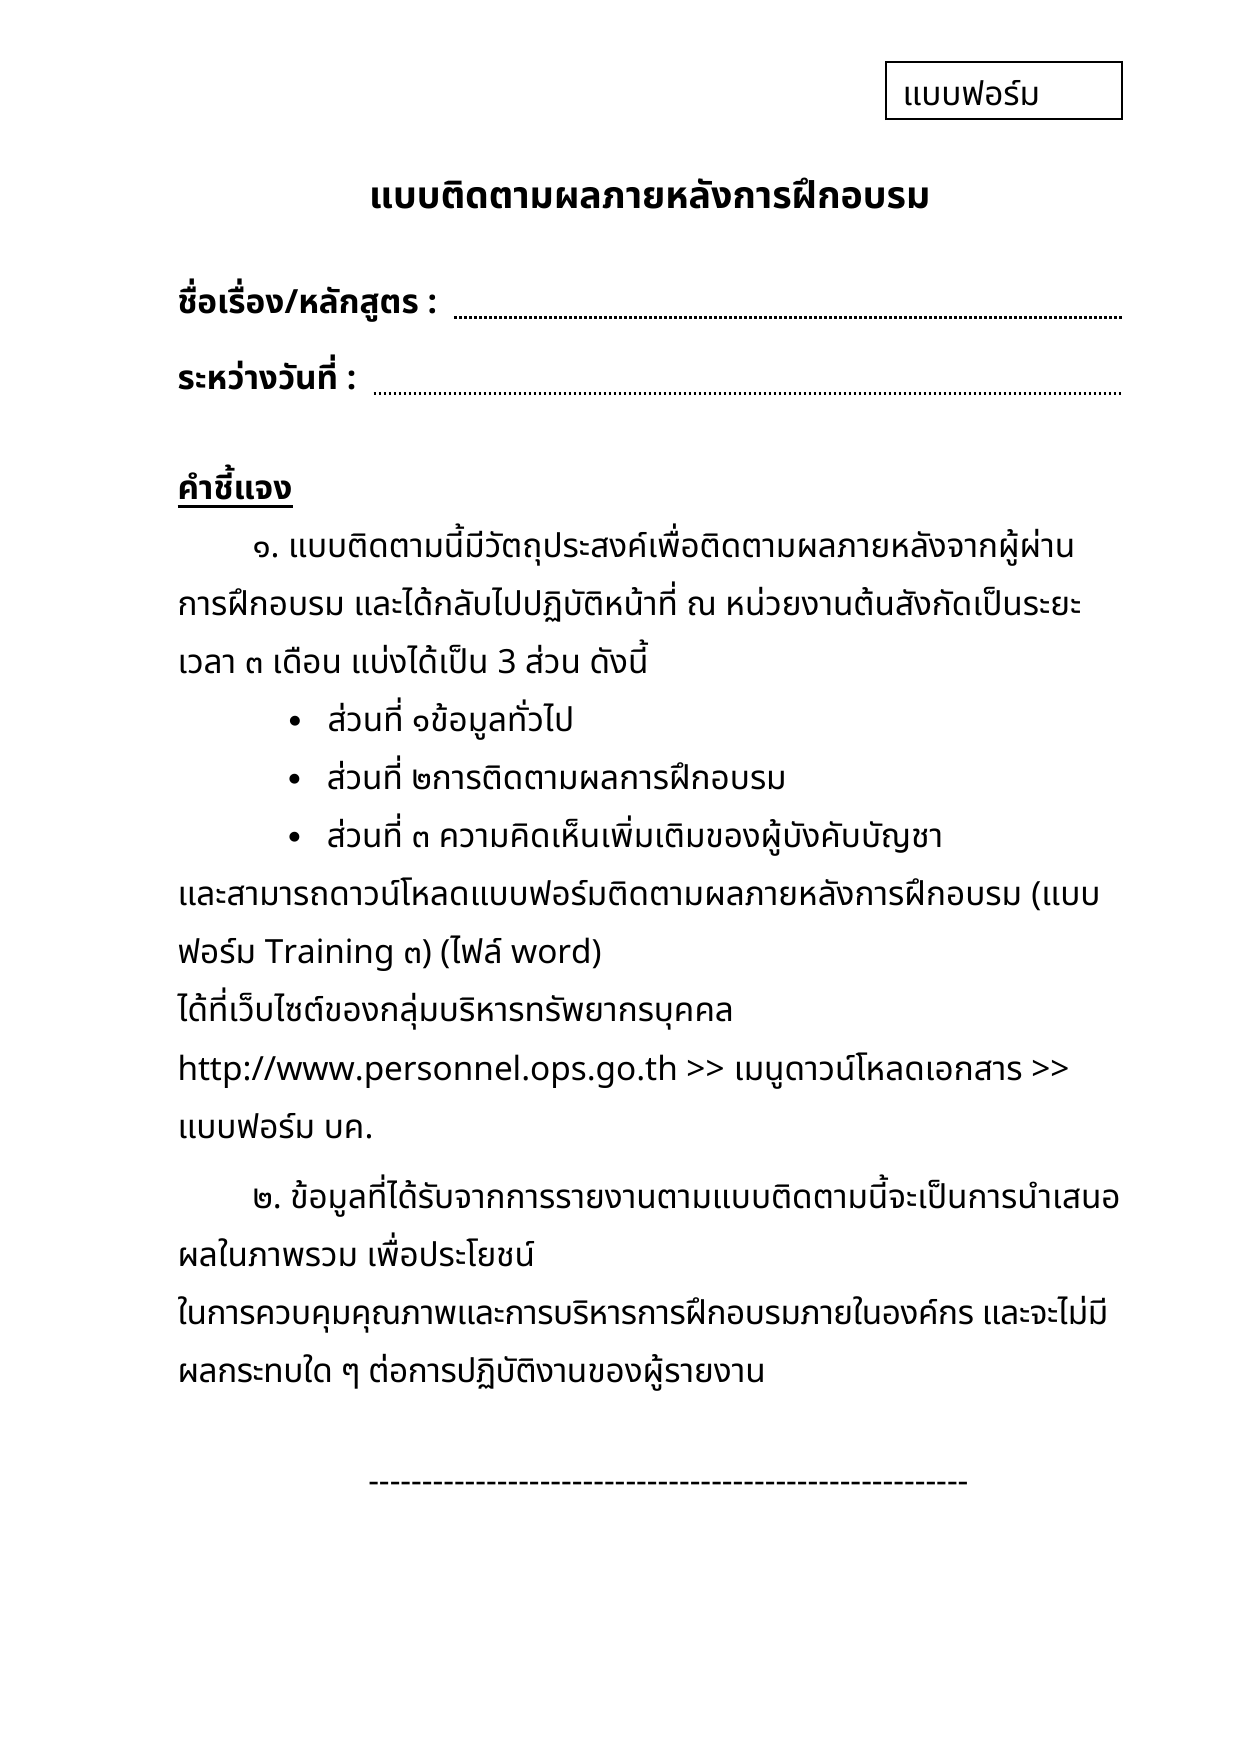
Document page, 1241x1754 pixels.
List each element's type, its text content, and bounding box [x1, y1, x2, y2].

text ระหว่างวันที่ : [177, 354, 1122, 404]
text -------------------------------------------------------- [215, 1457, 1122, 1502]
text แบบติดตามผลภายหลังการฝึกอบรม [177, 169, 1122, 226]
list ๒. ข้อมูลที่ได้รับจากการรายงานตามแบบติดตามนี้จะเป็นการนำเสนอผลในภาพรวม เพื่อประโยชน์ ในการควบคุมคุณภาพและการบริหารการฝึกอบรมภายในองค์กร และจะไม่มีผลกระทบใด ๆ ต่อการปฏิบัติงานของผู้รายงาน [177, 1173, 1122, 1397]
list และสามารถดาวน์โหลดแบบฟอร์มติดตามผลภายหลังการฝึกอบรม (แบบฟอร์ม Training ๓) (ไฟล์ word) ได้ที่เว็บไซต์ของกลุ่มบริหารทรัพยากรบุคคล http://www.personnel.ops.go.th >> เมนูดาวน์โหลดเอกสาร >> แบบฟอร์ม บค. [177, 870, 1122, 1153]
list ส่วนที่ ๒การติดตามผลการฝึกอบรม [289, 754, 1122, 805]
text ชื่อเรื่อง/หลักสูตร : [177, 278, 1122, 329]
text คำชี้แจง [177, 464, 1122, 515]
text ๑. แบบติดตามนี้มีวัตถุประสงค์เพื่อติดตามผลภายหลังจากผู้ผ่านการฝึกอบรม และได้กลับไปปฏิบัติหน้าที่ ณ หน่วยงานต้นสังกัดเป็นระยะเวลา ๓ เดือน แบ่งได้เป็น 3 ส่วน ดังนี้ [177, 522, 1122, 689]
list ส่วนที่ ๑ข้อมูลทั่วไป [290, 696, 1122, 747]
list ส่วนที่ ๓ ความคิดเห็นเพิ่มเติมของผู้บังคับบัญชา [289, 812, 1122, 863]
